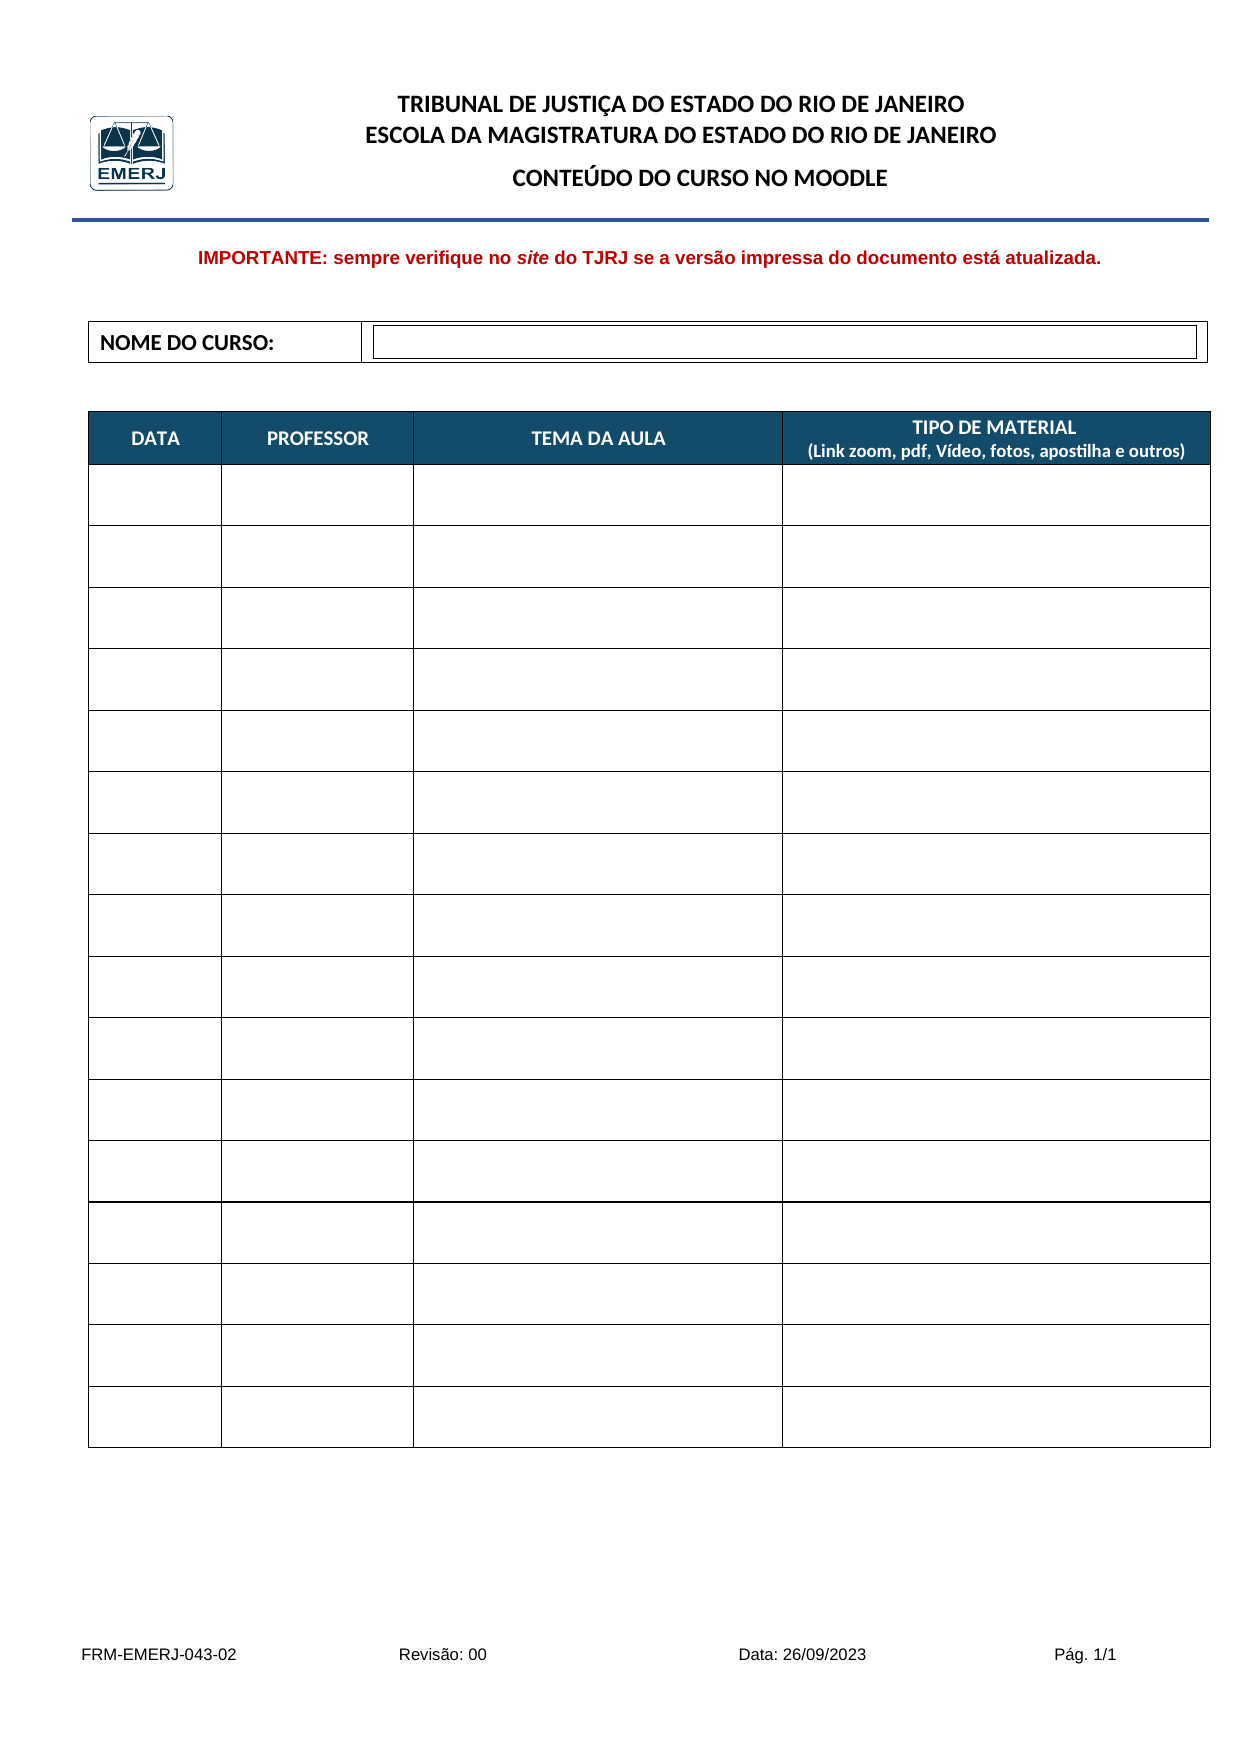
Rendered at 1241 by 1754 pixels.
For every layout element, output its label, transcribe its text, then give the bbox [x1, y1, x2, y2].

table_cell [414, 465, 782, 525]
table_cell [414, 895, 782, 956]
table_cell [414, 834, 782, 894]
table_cell [222, 834, 413, 894]
table_cell [414, 1387, 782, 1447]
table_cell [414, 711, 782, 771]
table_header TEMA DA AULA [414, 412, 782, 464]
table_cell [89, 1080, 221, 1140]
table_cell [222, 649, 413, 710]
table_cell [414, 588, 782, 648]
picture [90, 116, 174, 191]
table_cell [89, 834, 221, 894]
table_cell [414, 526, 782, 587]
table_cell [222, 711, 413, 771]
table_cell [783, 711, 1210, 771]
table_cell [783, 1018, 1210, 1078]
table_cell [89, 1018, 221, 1078]
table_header [362, 322, 1207, 362]
table_header TIPO DE MATERIAL (Link zoom, pdf, Vídeo, fotos, apostilha e outros) [783, 412, 1210, 464]
table_cell [414, 957, 782, 1017]
table_cell [89, 588, 221, 648]
table_cell [222, 772, 413, 833]
table_cell [783, 1080, 1210, 1140]
table_cell [414, 1264, 782, 1324]
table_cell [89, 711, 221, 771]
table_cell [414, 1325, 782, 1386]
table_cell [783, 957, 1210, 1017]
table_cell [222, 1387, 413, 1447]
table_header NOME DO CURSO: [89, 322, 361, 362]
table_cell [222, 526, 413, 587]
table_cell [89, 1387, 221, 1447]
table_cell [222, 1264, 413, 1324]
table_cell [783, 1203, 1210, 1263]
table_header PROFESSOR [222, 412, 413, 464]
table_cell [222, 588, 413, 648]
table_cell [783, 1387, 1210, 1447]
table_cell [222, 1325, 413, 1386]
table_cell [89, 1264, 221, 1324]
table_cell [89, 465, 221, 525]
table_cell [89, 526, 221, 587]
table_cell [414, 649, 782, 710]
table_cell [783, 649, 1210, 710]
table_cell [222, 1018, 413, 1078]
table_cell [783, 1141, 1210, 1201]
table_cell [783, 526, 1210, 587]
table_cell [89, 1203, 221, 1263]
table_cell [783, 895, 1210, 956]
table_header DATA [89, 412, 221, 464]
table_cell [89, 1141, 221, 1201]
table_cell [89, 957, 221, 1017]
table_cell [89, 895, 221, 956]
table_cell [783, 465, 1210, 525]
table_cell [414, 1018, 782, 1078]
table_cell [222, 465, 413, 525]
table_cell [414, 1080, 782, 1140]
table_cell [783, 1325, 1210, 1386]
table_cell [783, 588, 1210, 648]
table_cell [414, 1203, 782, 1263]
table_cell [222, 1141, 413, 1201]
table_cell [89, 1325, 221, 1386]
table_cell [783, 834, 1210, 894]
table_cell [783, 772, 1210, 833]
table_cell [89, 772, 221, 833]
table_cell [222, 1203, 413, 1263]
table_cell [414, 1141, 782, 1201]
table_cell [222, 957, 413, 1017]
table_cell [89, 649, 221, 710]
table_cell [222, 1080, 413, 1140]
table_cell [222, 895, 413, 956]
table_cell [783, 1264, 1210, 1324]
table_cell [414, 772, 782, 833]
